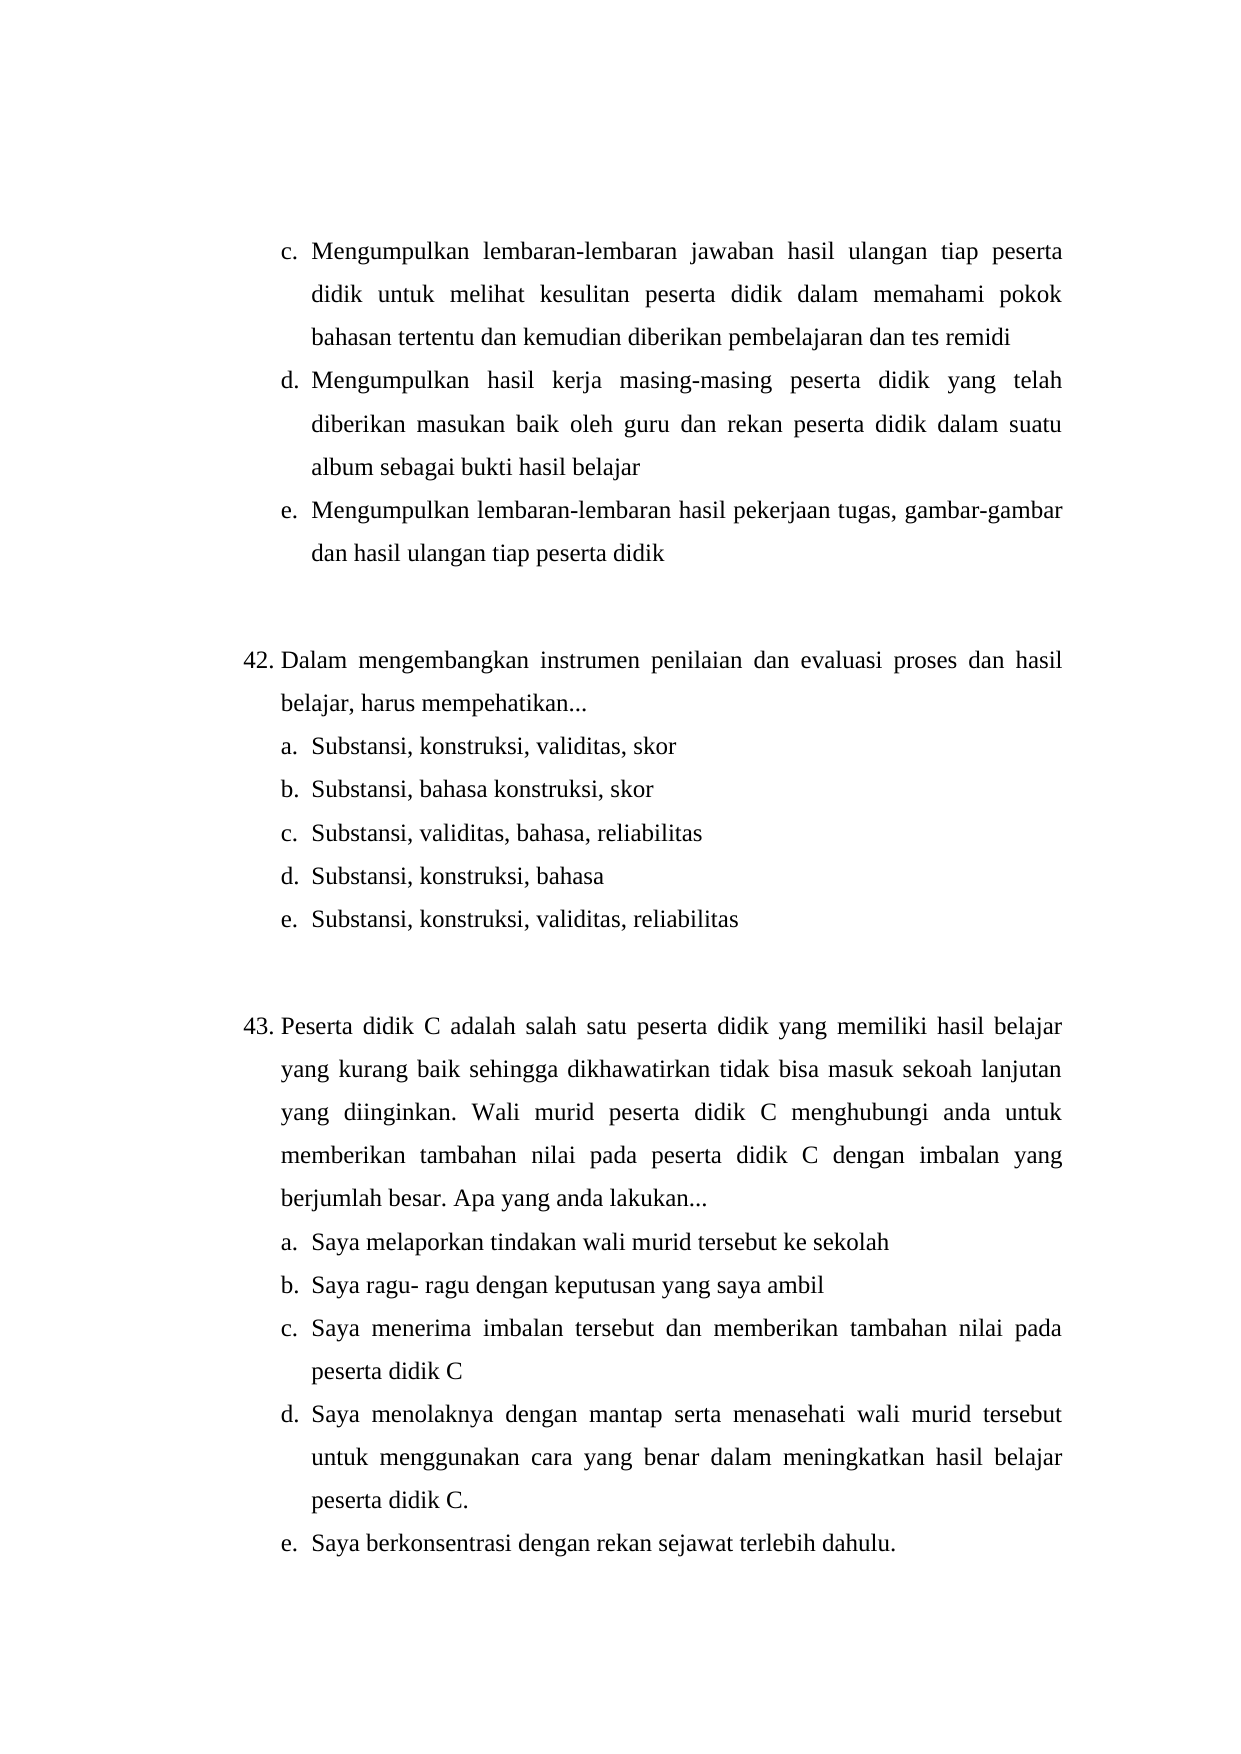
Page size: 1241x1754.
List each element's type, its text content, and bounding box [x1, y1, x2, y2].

list Peserta didik C adalah salah satu peserta didik yang memiliki hasil belajar yang kurang baik sehingga dikhawatirkan tidak bisa masuk sekoah lanjutan yang diinginkan. Wali murid peserta didik C menghubungi anda untuk memberikan tambahan nilai pada peserta didik C dengan imbalan yang berjumlah besar. Apa yang anda lakukan... [243, 1011, 1063, 1212]
list Saya menolaknya dengan mantap serta menasehati wali murid tersebut untuk menggunakan cara yang benar dalam meningkatkan hasil belajar peserta didik C. [281, 1399, 1063, 1514]
list Saya berkonsentrasi dengan rekan sejawat terlebih dahulu. [281, 1528, 1063, 1557]
list Mengumpulkan lembaran-lembaran jawaban hasil ulangan tiap peserta didik untuk melihat kesulitan peserta didik dalam memahami pokok bahasan tertentu dan kemudian diberikan pembelajaran dan tes remidi [281, 236, 1063, 351]
list Saya melaporkan tindakan wali murid tersebut ke sekolah [281, 1227, 1063, 1255]
list Dalam mengembangkan instrumen penilaian dan evaluasi proses dan hasil belajar, harus mempehatikan... [243, 645, 1063, 717]
list Saya ragu- ragu dengan keputusan yang saya ambil [281, 1270, 1063, 1298]
list Substansi, bahasa konstruksi, skor [281, 774, 1063, 803]
list Substansi, konstruksi, validitas, reliabilitas [281, 904, 1063, 933]
list Mengumpulkan hasil kerja masing-masing peserta didik yang telah diberikan masukan baik oleh guru dan rekan peserta didik dalam suatu album sebagai bukti hasil belajar [281, 366, 1063, 481]
list Saya menerima imbalan tersebut dan memberikan tambahan nilai pada peserta didik C [281, 1313, 1063, 1385]
list Substansi, konstruksi, bahasa [281, 861, 1063, 889]
list Mengumpulkan lembaran-lembaran hasil pekerjaan tugas, gambar-gambar dan hasil ulangan tiap peserta didik [281, 495, 1063, 567]
list Substansi, validitas, bahasa, reliabilitas [281, 818, 1063, 846]
list Substansi, konstruksi, validitas, skor [281, 731, 1063, 760]
